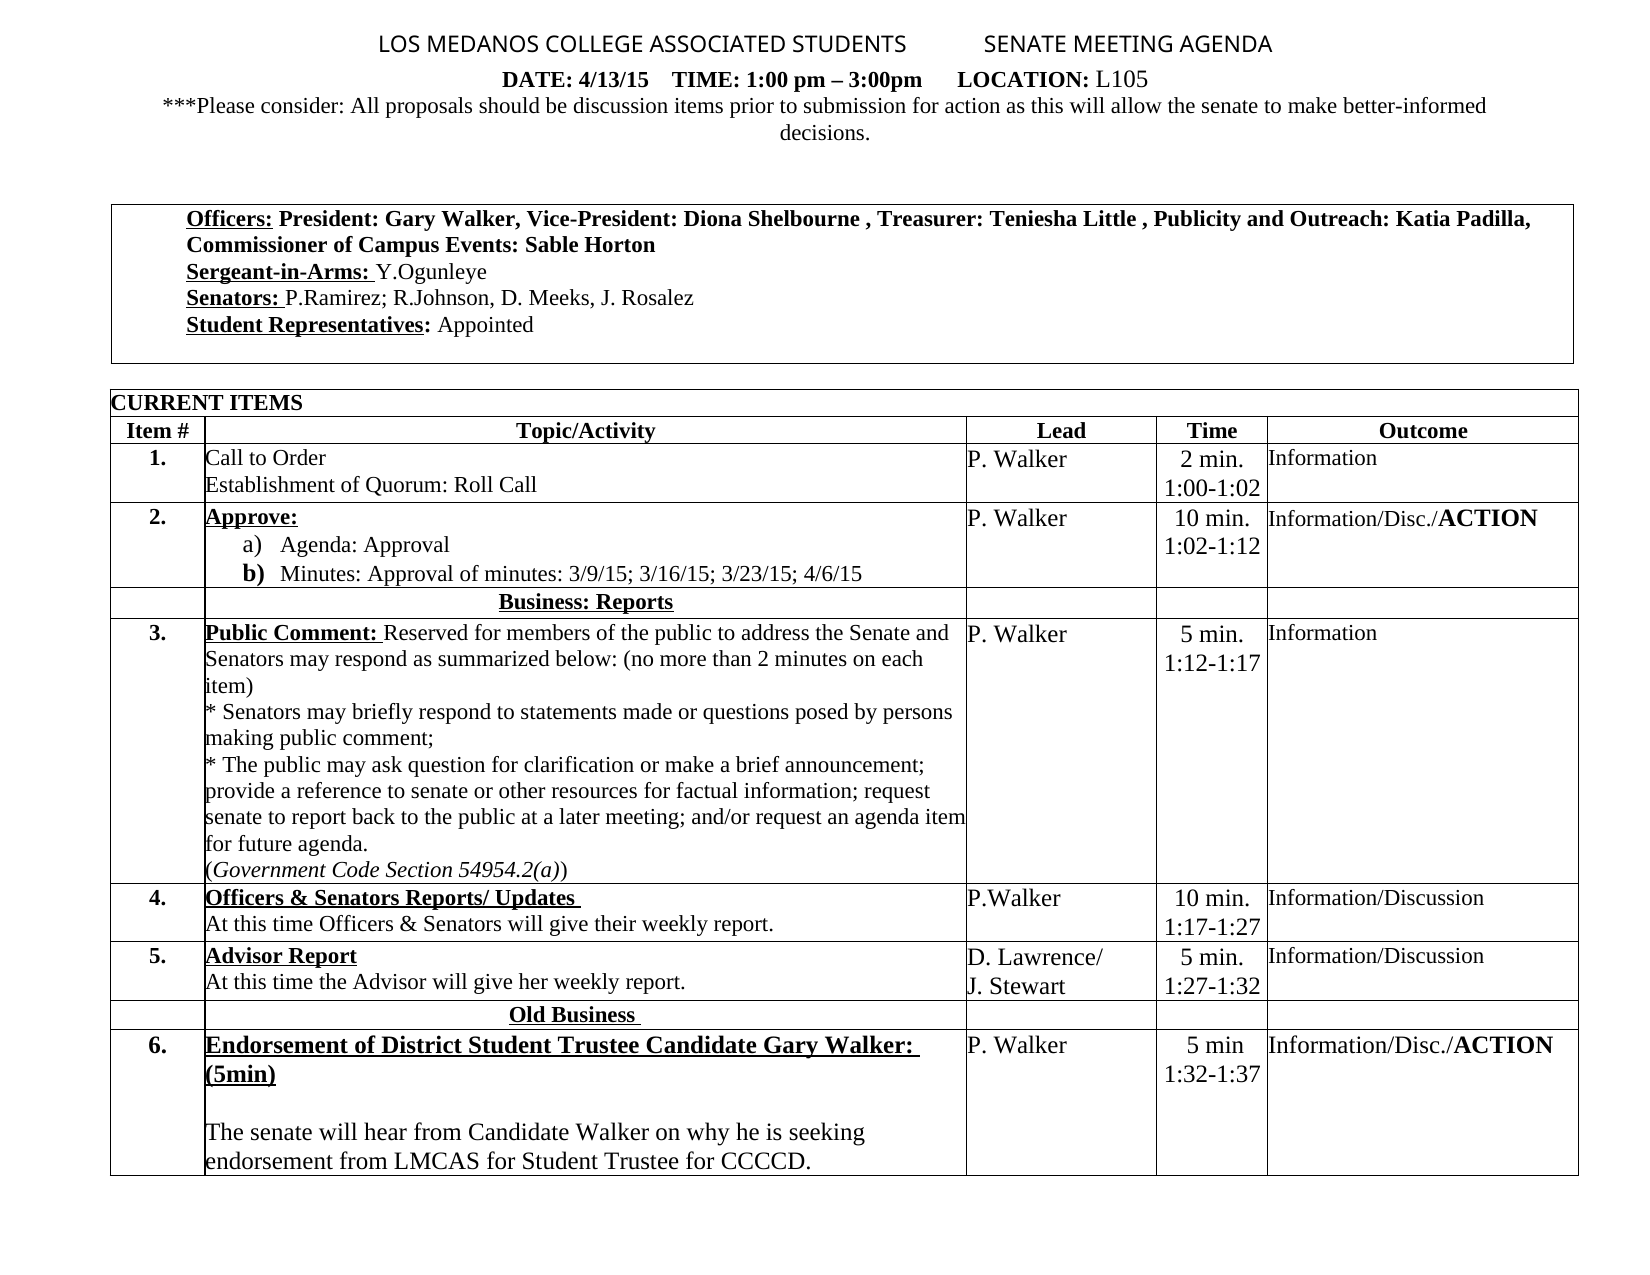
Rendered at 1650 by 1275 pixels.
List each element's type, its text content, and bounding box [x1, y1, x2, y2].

table_cell Time [1157, 417, 1267, 443]
table_cell 5. [111, 942, 204, 999]
table_cell 10 min. 1:02-1:12 [1157, 503, 1267, 587]
table_cell Lead [967, 417, 1156, 443]
table_cell [111, 588, 204, 618]
table_cell Approve: Agenda: Approval Minutes: Approval of minutes: 3/9/15; 3/16/15; 3/23/15; 4/6/15 [206, 503, 966, 587]
table_cell Outcome [1268, 417, 1578, 443]
table_cell [967, 588, 1156, 618]
table_cell Information/Discussion [1268, 942, 1578, 999]
table_cell Officers & Senators Reports/ Updates At this time Officers & Senators will give their weekly report. [206, 884, 966, 941]
table_cell 5 min. 1:12-1:17 [1157, 619, 1267, 882]
table_cell P. Walker [967, 444, 1156, 502]
table_cell [967, 1001, 1156, 1029]
table_cell 2 min. 1:00-1:02 [1157, 444, 1267, 502]
table_cell Topic/Activity [206, 417, 966, 443]
table_cell Old Business [206, 1001, 966, 1029]
table_cell 5 min 1:32-1:37 [1157, 1030, 1267, 1174]
table_cell P. Walker [967, 619, 1156, 882]
table_cell D. Lawrence/ J. Stewart [967, 942, 1156, 999]
table_cell Business: Reports [206, 588, 966, 618]
table_cell Information [1268, 444, 1578, 502]
table_cell P. Walker [967, 1030, 1156, 1174]
table_cell 3. [111, 619, 204, 882]
table_cell 1. [111, 444, 204, 502]
table_cell 2. [111, 503, 204, 587]
table_cell P. Walker [967, 503, 1156, 587]
table_cell Item # [111, 417, 204, 443]
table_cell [1268, 1030, 1578, 1174]
table_cell Advisor Report At this time the Advisor will give her weekly report. [206, 942, 966, 999]
table_cell 6. [111, 1030, 204, 1174]
table_cell Information/Disc./ACTION [1268, 503, 1578, 587]
table_cell 5 min. 1:27-1:32 [1157, 942, 1267, 999]
table_cell [1268, 588, 1578, 618]
table_cell [1268, 1001, 1578, 1029]
table_cell Information [1268, 619, 1578, 882]
table_cell Public Comment: Reserved for members of the public to address the Senate and Senators may respond as summarized below: (no more than 2 minutes on each item) * Senators may briefly respond to statements made or questions posed by persons making public comment; * The public may ask question for clarification or make a brief announcement; provide a reference to senate or other resources for factual information; request senate to report back to the public at a later meeting; and/or request an agenda item for future agenda. (Government Code Section 54954.2(a)) [206, 619, 966, 882]
table_cell Call to Order Establishment of Quorum: Roll Call [206, 444, 966, 502]
table_cell Information/Discussion [1268, 884, 1578, 941]
table_cell [1157, 588, 1267, 618]
table_header Officers: President: Gary Walker, Vice-President: Diona Shelbourne , Treasurer: Teniesha Little , Publicity and Outreach: Katia Padilla, Commissioner of Campus Events: Sable Horton Sergeant-in-Arms: Y.Ogunleye Senators: P.Ramirez; R.Johnson, D. Meeks, J. Rosalez Student Representatives: Appointed [112, 205, 1573, 363]
table_cell Endorsement of District Student Trustee Candidate Gary Walker: (5min) The senate will hear from Candidate Walker on why he is seeking endorsement from LMCAS for Student Trustee for CCCCD. [206, 1030, 966, 1174]
table_header CURRENT ITEMS [111, 390, 1578, 416]
table_cell P.Walker [967, 884, 1156, 941]
table_cell 4. [111, 884, 204, 941]
table_cell 10 min. 1:17-1:27 [1157, 884, 1267, 941]
table_cell [111, 1001, 204, 1029]
table_cell [1157, 1001, 1267, 1029]
